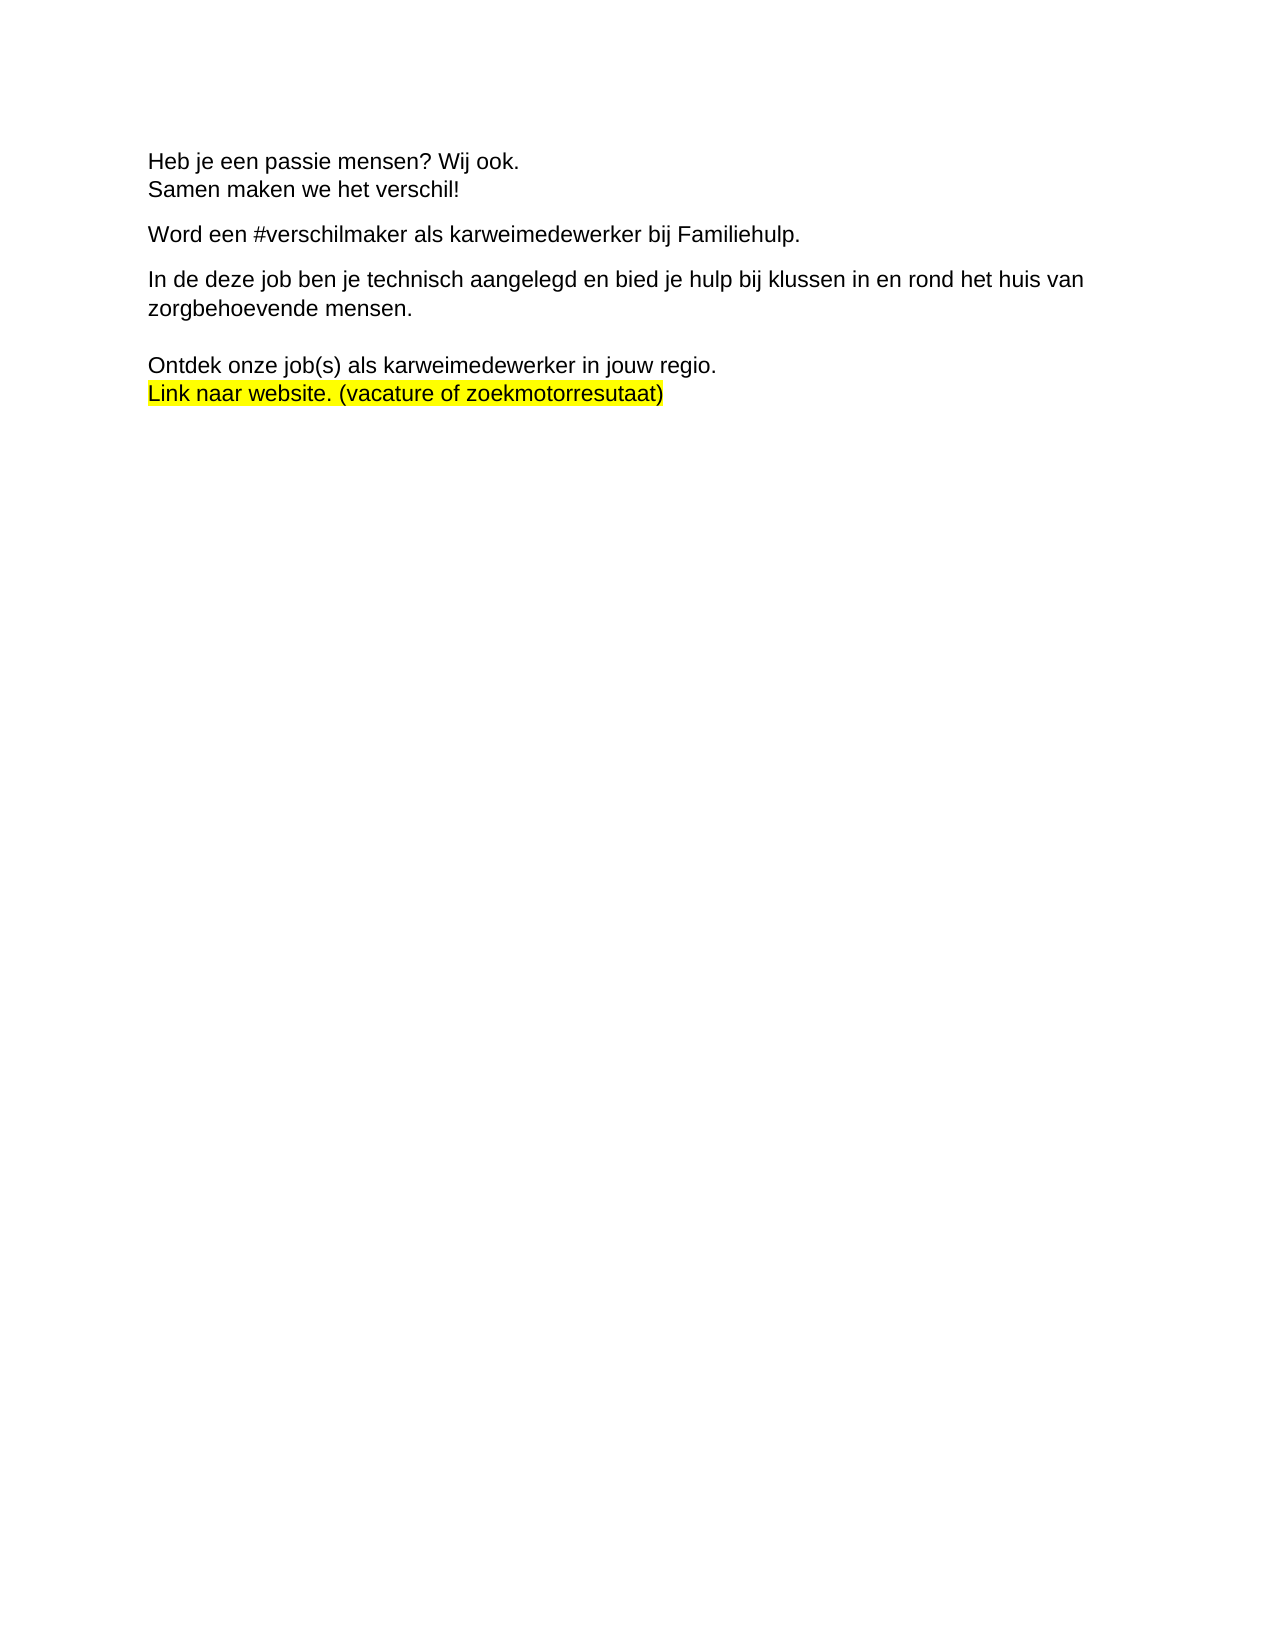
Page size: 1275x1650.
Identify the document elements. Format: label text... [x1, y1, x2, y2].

text Word een #verschilmaker als karweimedewerker bij Familiehulp. [148, 221, 1127, 247]
text Heb je een passie mensen? Wij ook. Samen maken we het verschil! [148, 148, 1127, 202]
text In de deze job ben je technisch aangelegd en bied je hulp bij klussen in en rond het huis van zorgbehoevende mensen. Ontdek onze job(s) als karweimedewerker in jouw regio. Link naar website. (vacature of zoekmotorresutaat) [148, 266, 1127, 406]
